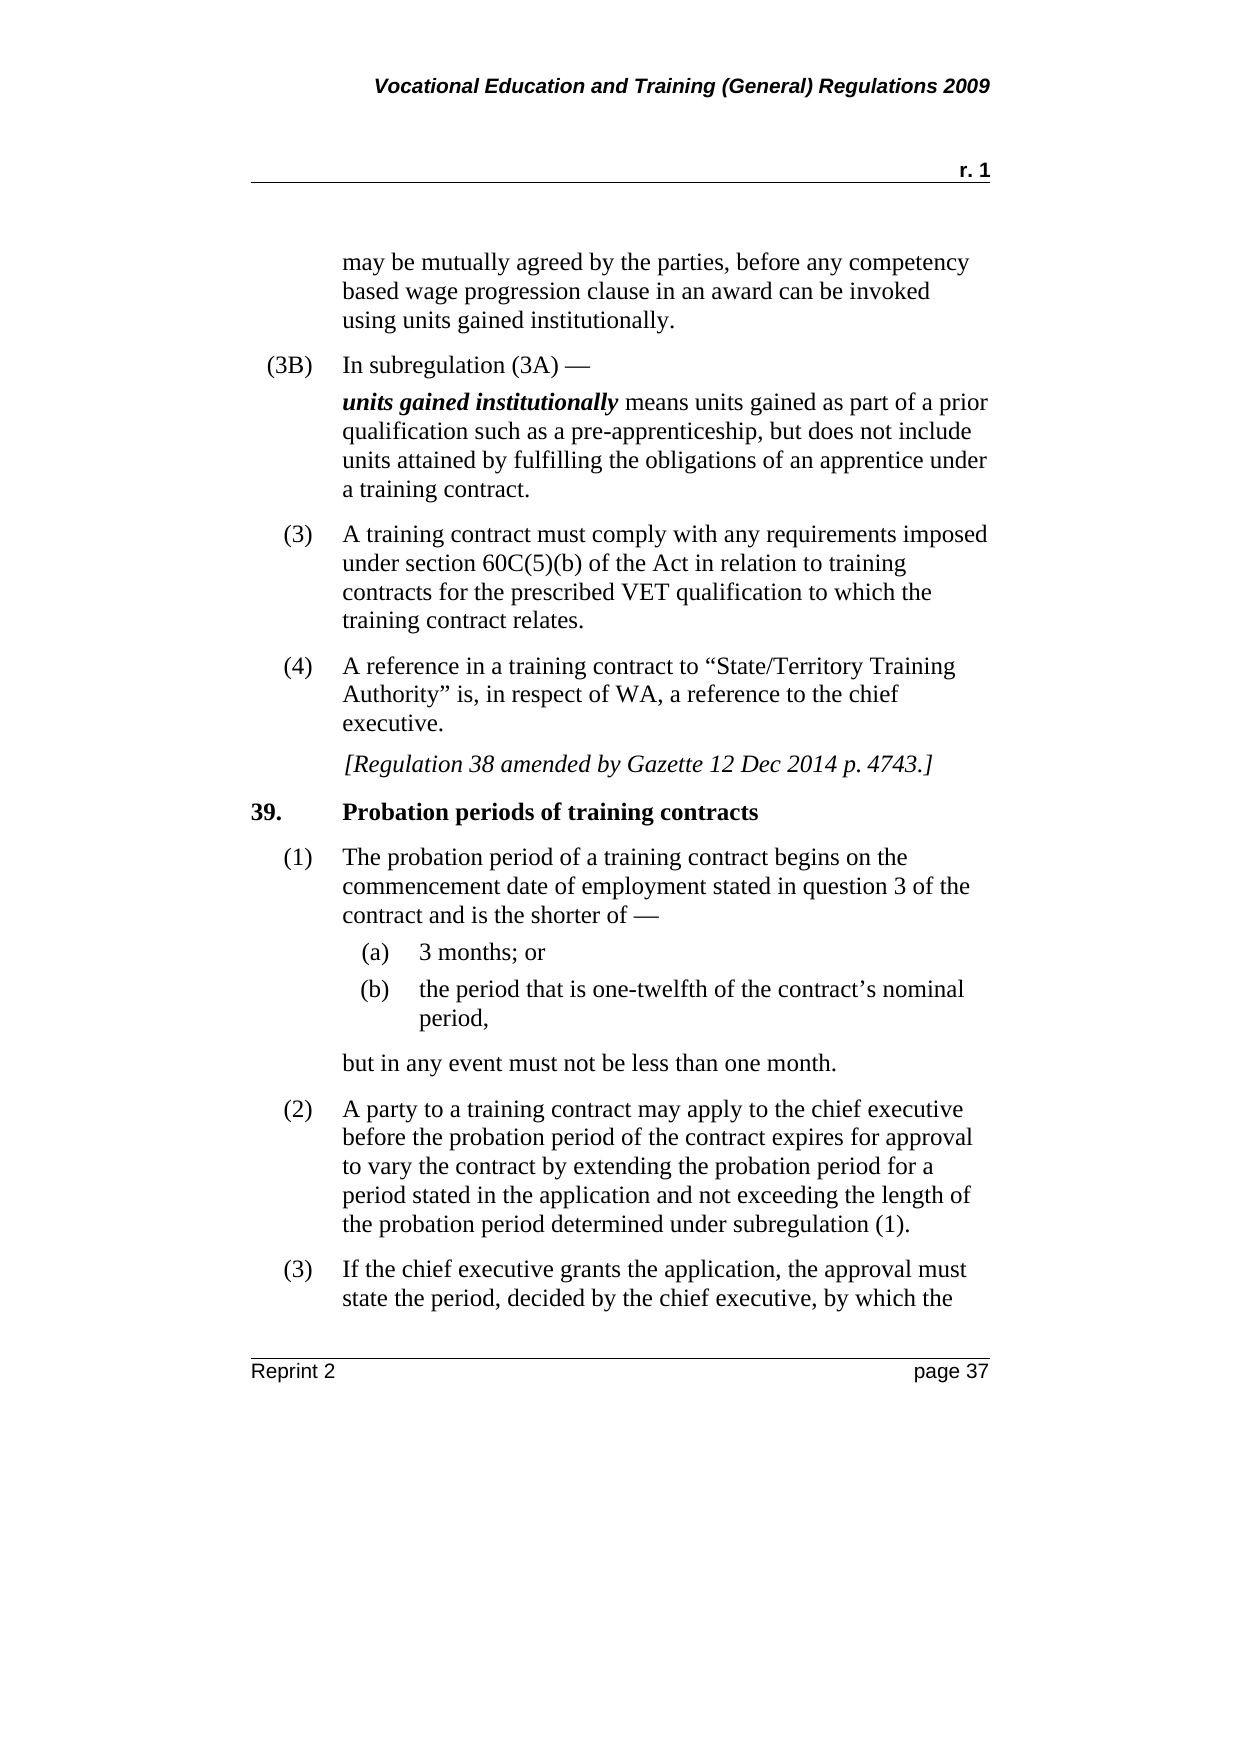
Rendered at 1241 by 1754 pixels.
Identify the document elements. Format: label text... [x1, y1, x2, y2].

text (b) the period that is one-twelfth of the contract’s nominal period, [251, 974, 990, 1032]
text (2) A party to a training contract may apply to the chief executive before the probation period of the contract expires for approval to vary the contract by extending the probation period for a period stated in the application and not exceeding the length of the probation period determined under subregulation (1). [251, 1094, 990, 1237]
text (3B) In subregulation (3A) — [251, 350, 990, 379]
text (4) A reference in a training contract to “State/Territory Training Authority” is, in respect of WA, a reference to the chief executive. [251, 651, 990, 737]
text but in any event must not be less than one month. [251, 1048, 990, 1077]
text (1) The probation period of a training contract begins on the commencement date of employment stated in question 3 of the contract and is the shorter of — [251, 842, 990, 929]
text units gained institutionally means units gained as part of a prior qualification such as a pre-apprenticeship, but does not include units attained by fulfilling the obligations of an apprentice under a training contract. [251, 387, 990, 502]
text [251, 247, 990, 334]
text [Regulation 38 amended by Gazette 12 Dec 2014 p. 4743.] [251, 749, 990, 778]
text (3) A training contract must comply with any requirements imposed under section 60C(5)(b) of the Act in relation to training contracts for the prescribed VET qualification to which the training contract relates. [251, 519, 990, 634]
text (a) 3 months; or [251, 937, 990, 966]
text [251, 1254, 990, 1312]
subtitle 39. Probation periods of training contracts [251, 797, 990, 826]
